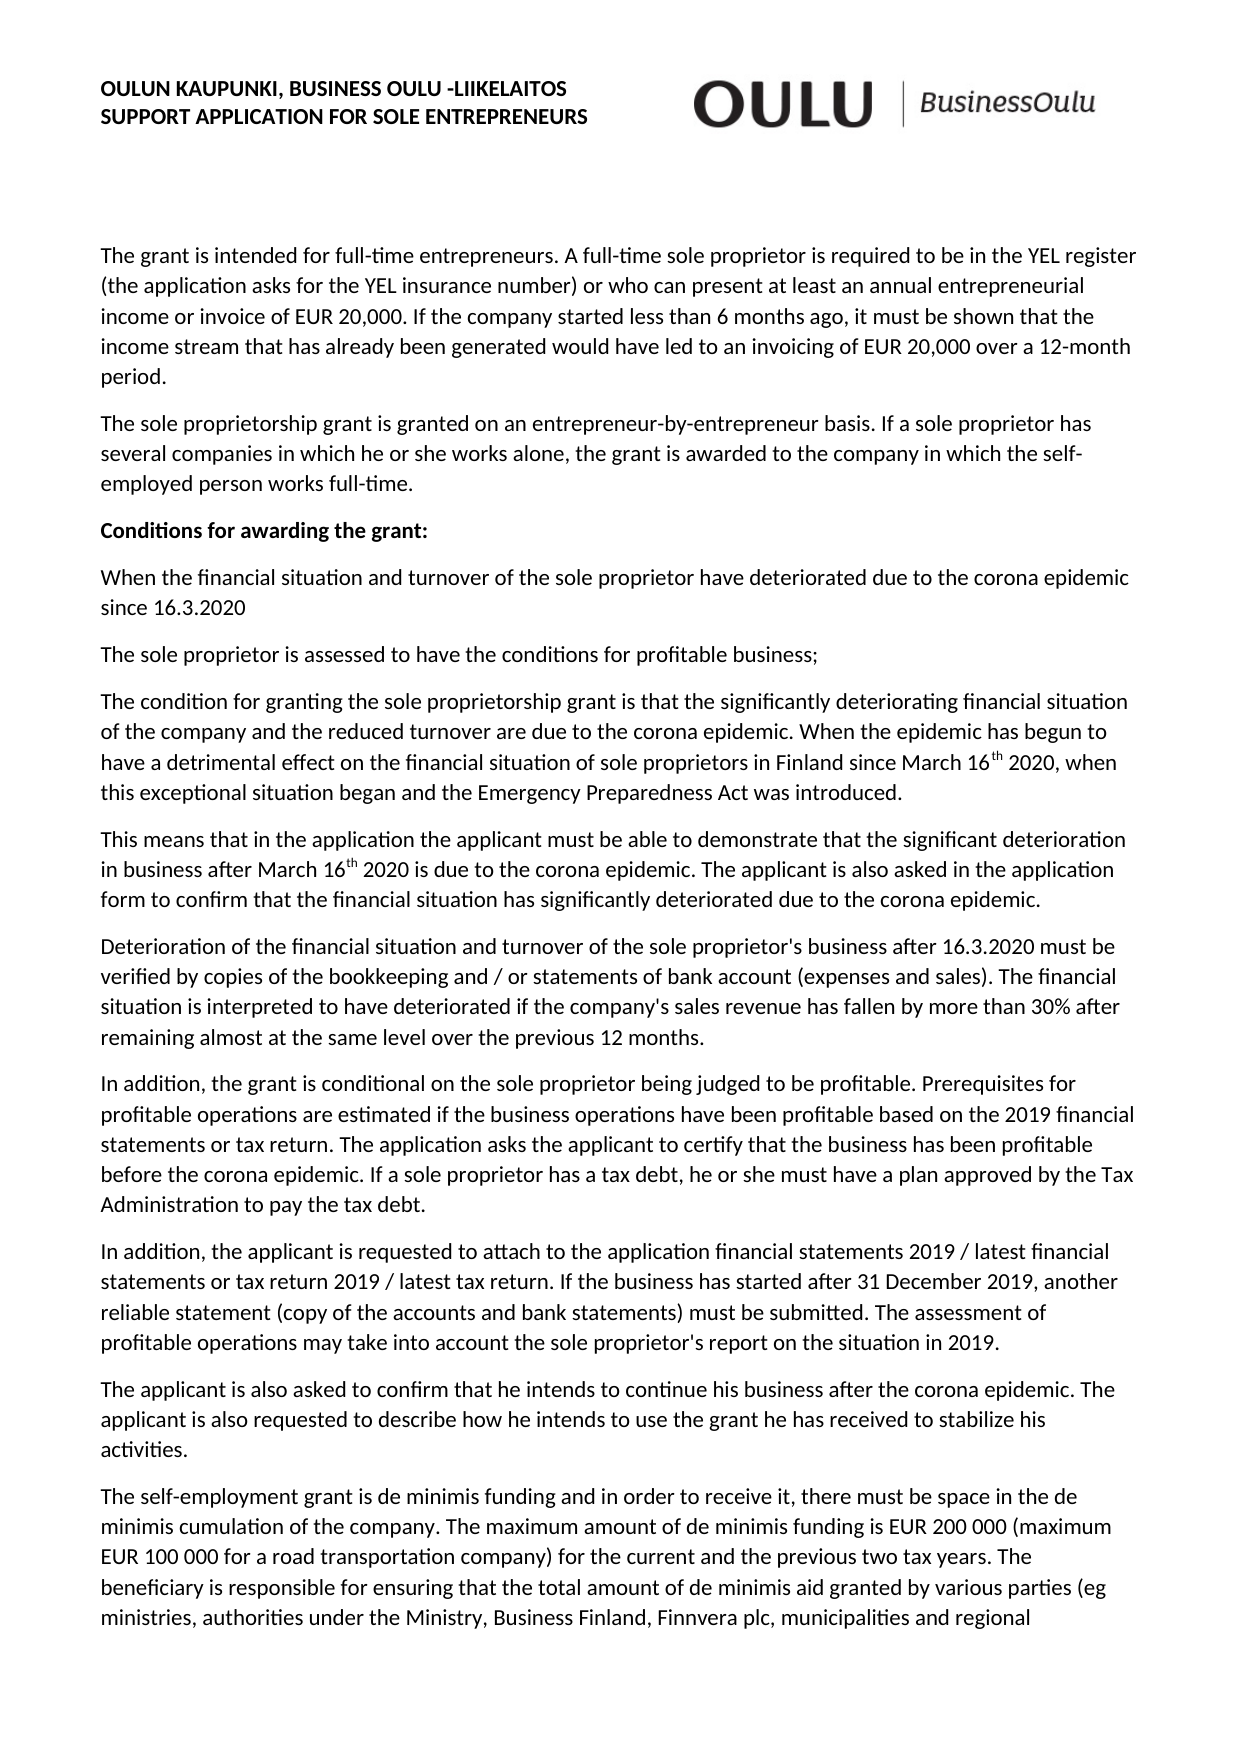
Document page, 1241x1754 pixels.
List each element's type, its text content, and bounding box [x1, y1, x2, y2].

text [100, 1482, 1140, 1631]
text In addition, the grant is conditional on the sole proprietor being judged to be profitable. Prerequisites for profitable operations are estimated if the business operations have been profitable based on the 2019 financial statements or tax return. The application asks the applicant to certify that the business has been profitable before the corona epidemic. If a sole proprietor has a tax debt, he or she must have a plan approved by the Tax Administration to pay the tax debt. [100, 1069, 1140, 1218]
picture [693, 74, 1101, 134]
text When the financial situation and turnover of the sole proprietor have deteriorated due to the corona epidemic since 16.3.2020 [100, 563, 1140, 622]
text The applicant is also asked to confirm that he intends to continue his business after the corona epidemic. The applicant is also requested to describe how he intends to use the grant he has received to stabilize his activities. [100, 1375, 1140, 1463]
text In addition, the applicant is requested to attach to the application financial statements 2019 / latest financial statements or tax return 2019 / latest tax return. If the business has started after 31 December 2019, another reliable statement (copy of the accounts and bank statements) must be submitted. The assessment of profitable operations may take into account the sole proprietor's report on the situation in 2019. [100, 1237, 1140, 1356]
text This means that in the application the applicant must be able to demonstrate that the significant deterioration in business after March 16th 2020 is due to the corona epidemic. The applicant is also asked in the application form to confirm that the financial situation has significantly deteriorated due to the corona epidemic. [100, 825, 1140, 913]
text The grant is intended for full-time entrepreneurs. A full-time sole proprietor is required to be in the YEL register (the application asks for the YEL insurance number) or who can present at least an annual entrepreneurial income or invoice of EUR 20,000. If the company started less than 6 months ago, it must be shown that the income stream that has already been generated would have led to an invoicing of EUR 20,000 over a 12-month period. [100, 241, 1140, 390]
text The sole proprietorship grant is granted on an entrepreneur-by-entrepreneur basis. If a sole proprietor has several companies in which he or she works alone, the grant is awarded to the company in which the self-employed person works full-time. [100, 409, 1140, 498]
text The condition for granting the sole proprietorship grant is that the significantly deteriorating financial situation of the company and the reduced turnover are due to the corona epidemic. When the epidemic has begun to have a detrimental effect on the financial situation of sole proprietors in Finland since March 16th 2020, when this exceptional situation began and the Emergency Preparedness Act was introduced. [100, 687, 1140, 806]
text The sole proprietor is assessed to have the conditions for profitable business; [100, 640, 1140, 668]
text Conditions for awarding the grant: [100, 516, 1140, 544]
text Deterioration of the financial situation and turnover of the sole proprietor's business after 16.3.2020 must be verified by copies of the bookkeeping and / or statements of bank account (expenses and sales). The financial situation is interpreted to have deteriorated if the company's sales revenue has fallen by more than 30% after remaining almost at the same level over the previous 12 months. [100, 932, 1140, 1051]
